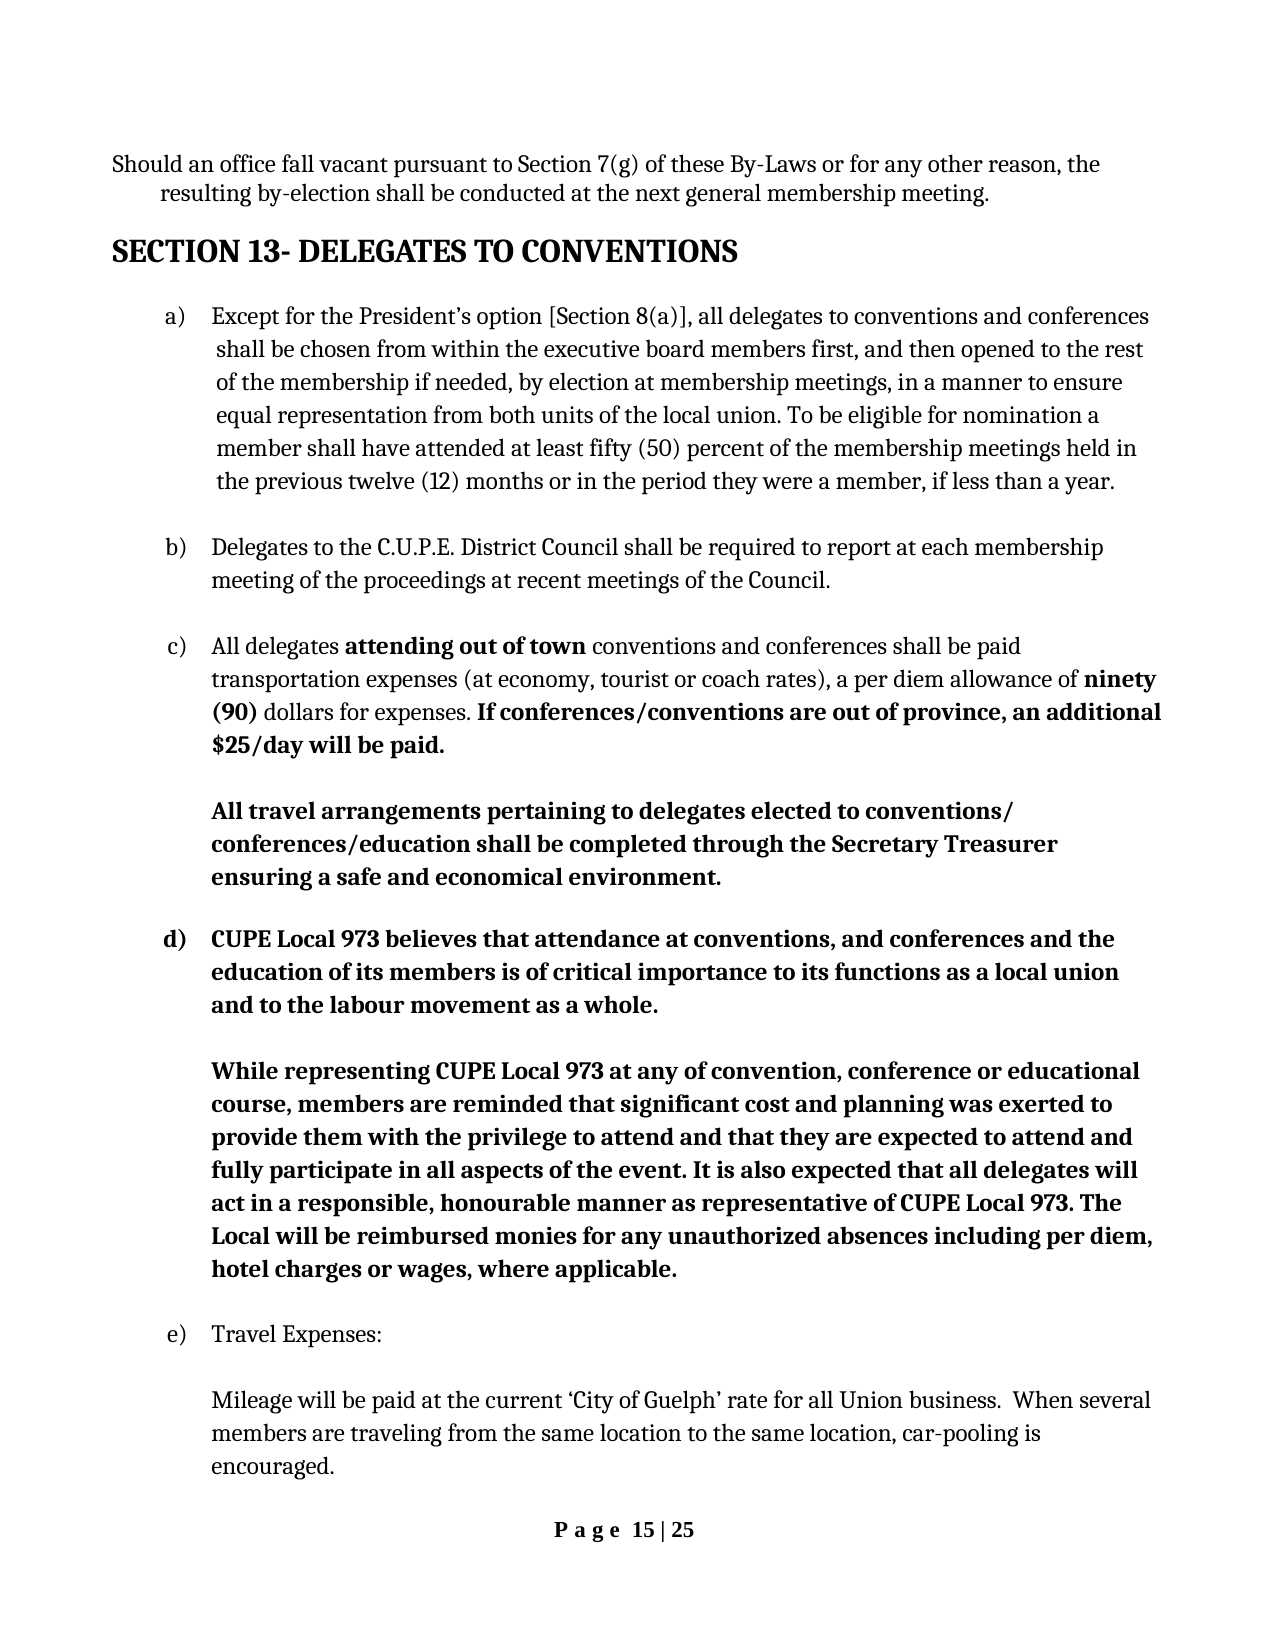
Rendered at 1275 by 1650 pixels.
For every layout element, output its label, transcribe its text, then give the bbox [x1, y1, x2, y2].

list CUPE Local 973 believes that attendance at conventions, and conferences and the education of its members is of critical importance to its functions as a local union and to the labour movement as a whole. [187, 925, 1162, 1019]
list Delegates to the C.U.P.E. District Council shall be required to report at each membership meeting of the proceedings at recent meetings of the Council. [187, 533, 1162, 594]
list All delegates attending out of town conventions and conferences shall be paid transportation expenses (at economy, tourist or coach rates), a per diem allowance of ninety (90) dollars for expenses. If conferences/conventions are out of province, an additional $25/day will be paid. [187, 632, 1162, 759]
subtitle SECTION 13- DELEGATES TO CONVENTIONS [112, 232, 1162, 271]
list Except for the President’s option [Section 8(a)], all delegates to conventions and conferences shall be chosen from within the executive board members first, and then opened to the rest of the membership if needed, by election at membership meetings, in a manner to ensure equal representation from both units of the local union. To be eligible for nomination a member shall have attended at least fifty (50) percent of the membership meetings held in the previous twelve (12) months or in the period they were a member, if less than a year. [186, 302, 1162, 495]
text Mileage will be paid at the current ‘City of Guelph’ rate for all Union business. When several members are traveling from the same location to the same location, car-pooling is encouraged. [211, 1386, 1162, 1481]
text Should an office fall vacant pursuant to Section 7(g) of these By-Laws or for any other reason, the resulting by-election shall be conducted at the next general membership meeting. [112, 150, 1162, 207]
text While representing CUPE Local 973 at any of convention, conference or educational course, members are reminded that significant cost and planning was exerted to provide them with the privilege to attend and that they are expected to attend and fully participate in all aspects of the event. It is also expected that all delegates will act in a responsible, honourable manner as representative of CUPE Local 973. The Local will be reimbursed monies for any unauthorized absences including per diem, hotel charges or wages, where applicable. [211, 1057, 1162, 1284]
text All travel arrangements pertaining to delegates elected to conventions/ conferences/education shall be completed through the Secretary Treasurer ensuring a safe and economical environment. [211, 797, 1162, 892]
list Travel Expenses: [187, 1320, 1162, 1349]
